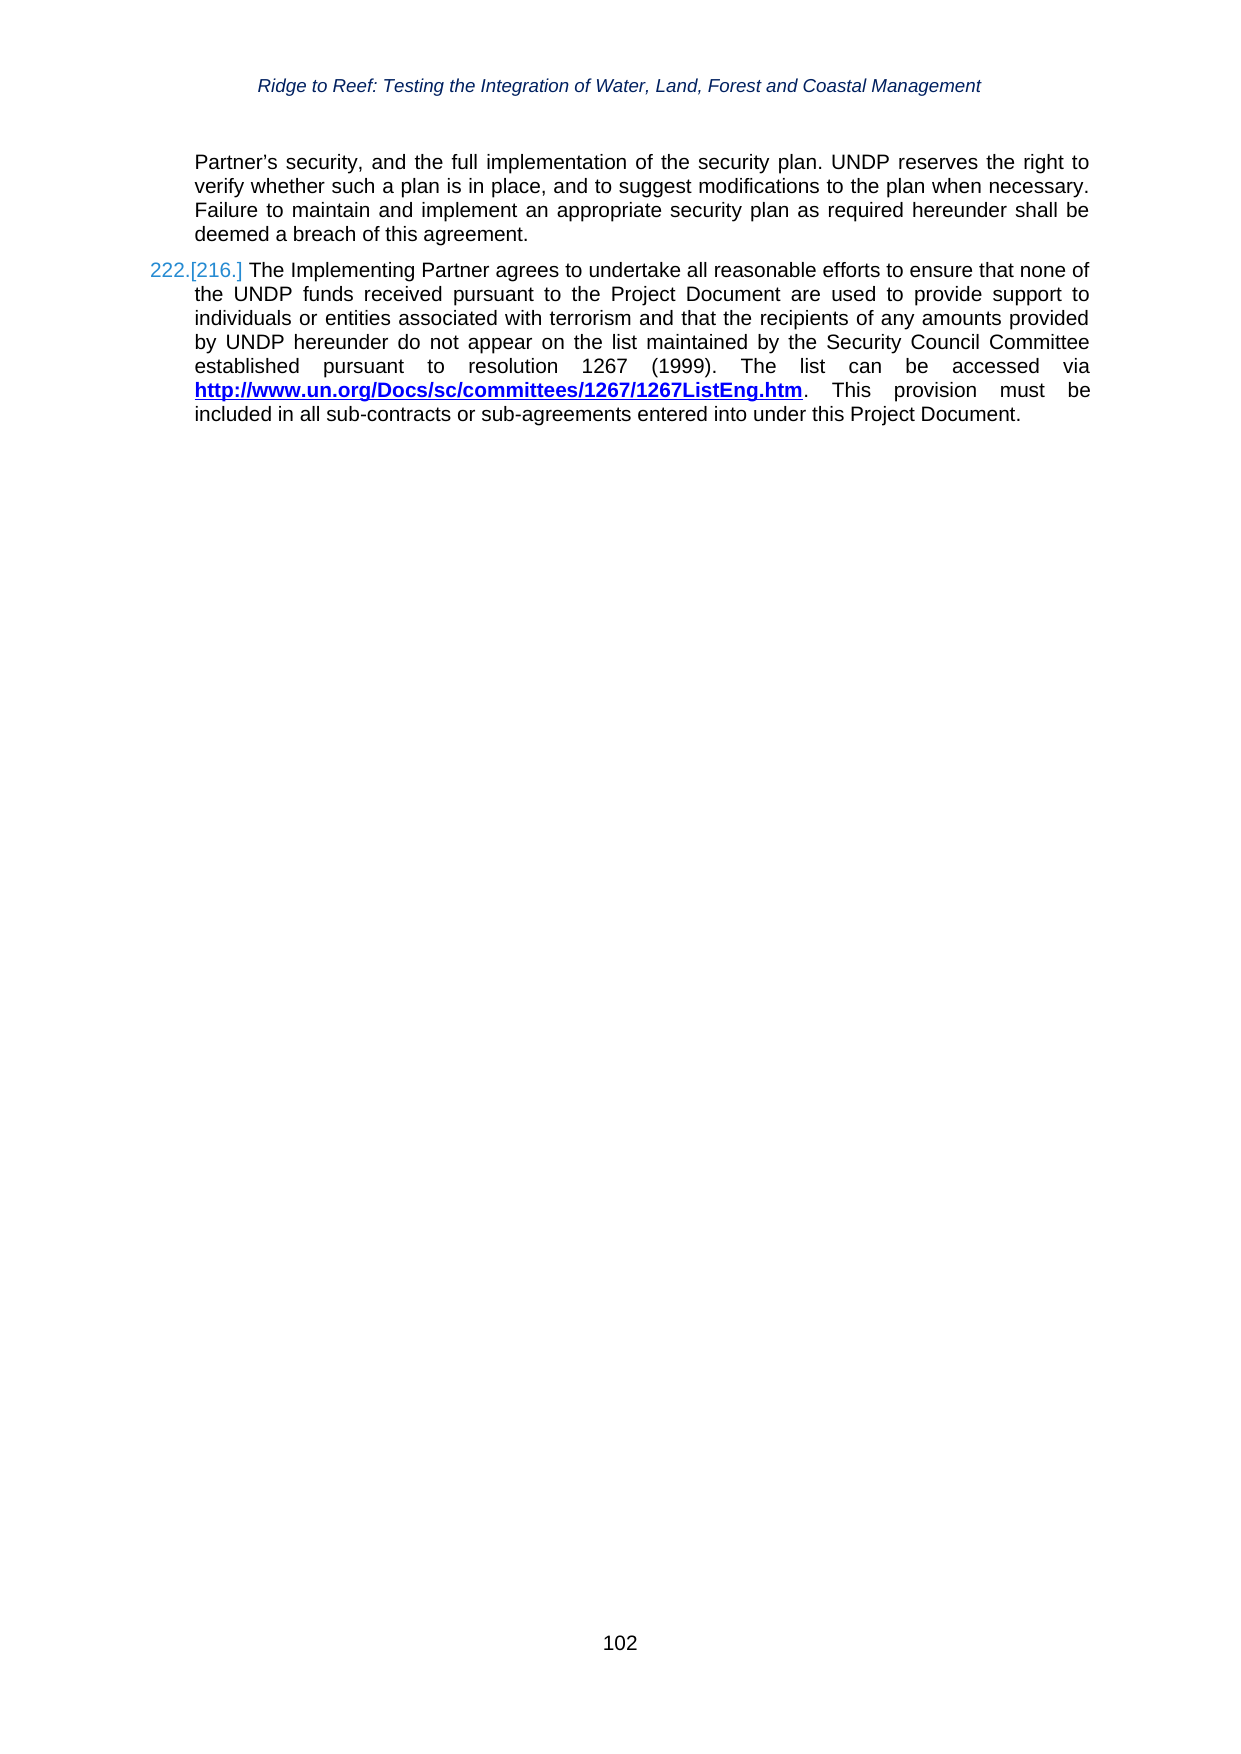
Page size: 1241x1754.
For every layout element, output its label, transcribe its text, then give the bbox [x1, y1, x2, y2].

text The Implementing Partner agrees to undertake all reasonable efforts to ensure that none of the UNDP funds received pursuant to the Project Document are used to provide support to individuals or entities associated with terrorism and that the recipients of any amounts provided by UNDP hereunder do not appear on the list maintained by the Security Council Committee established pursuant to resolution 1267 (1999). The list can be accessed via http://www.un.org/Docs/sc/committees/1267/1267ListEng.htm. This provision must be included in all sub-contracts or sub-agreements entered into under this Project Document. [150, 258, 1091, 426]
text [150, 150, 1091, 246]
